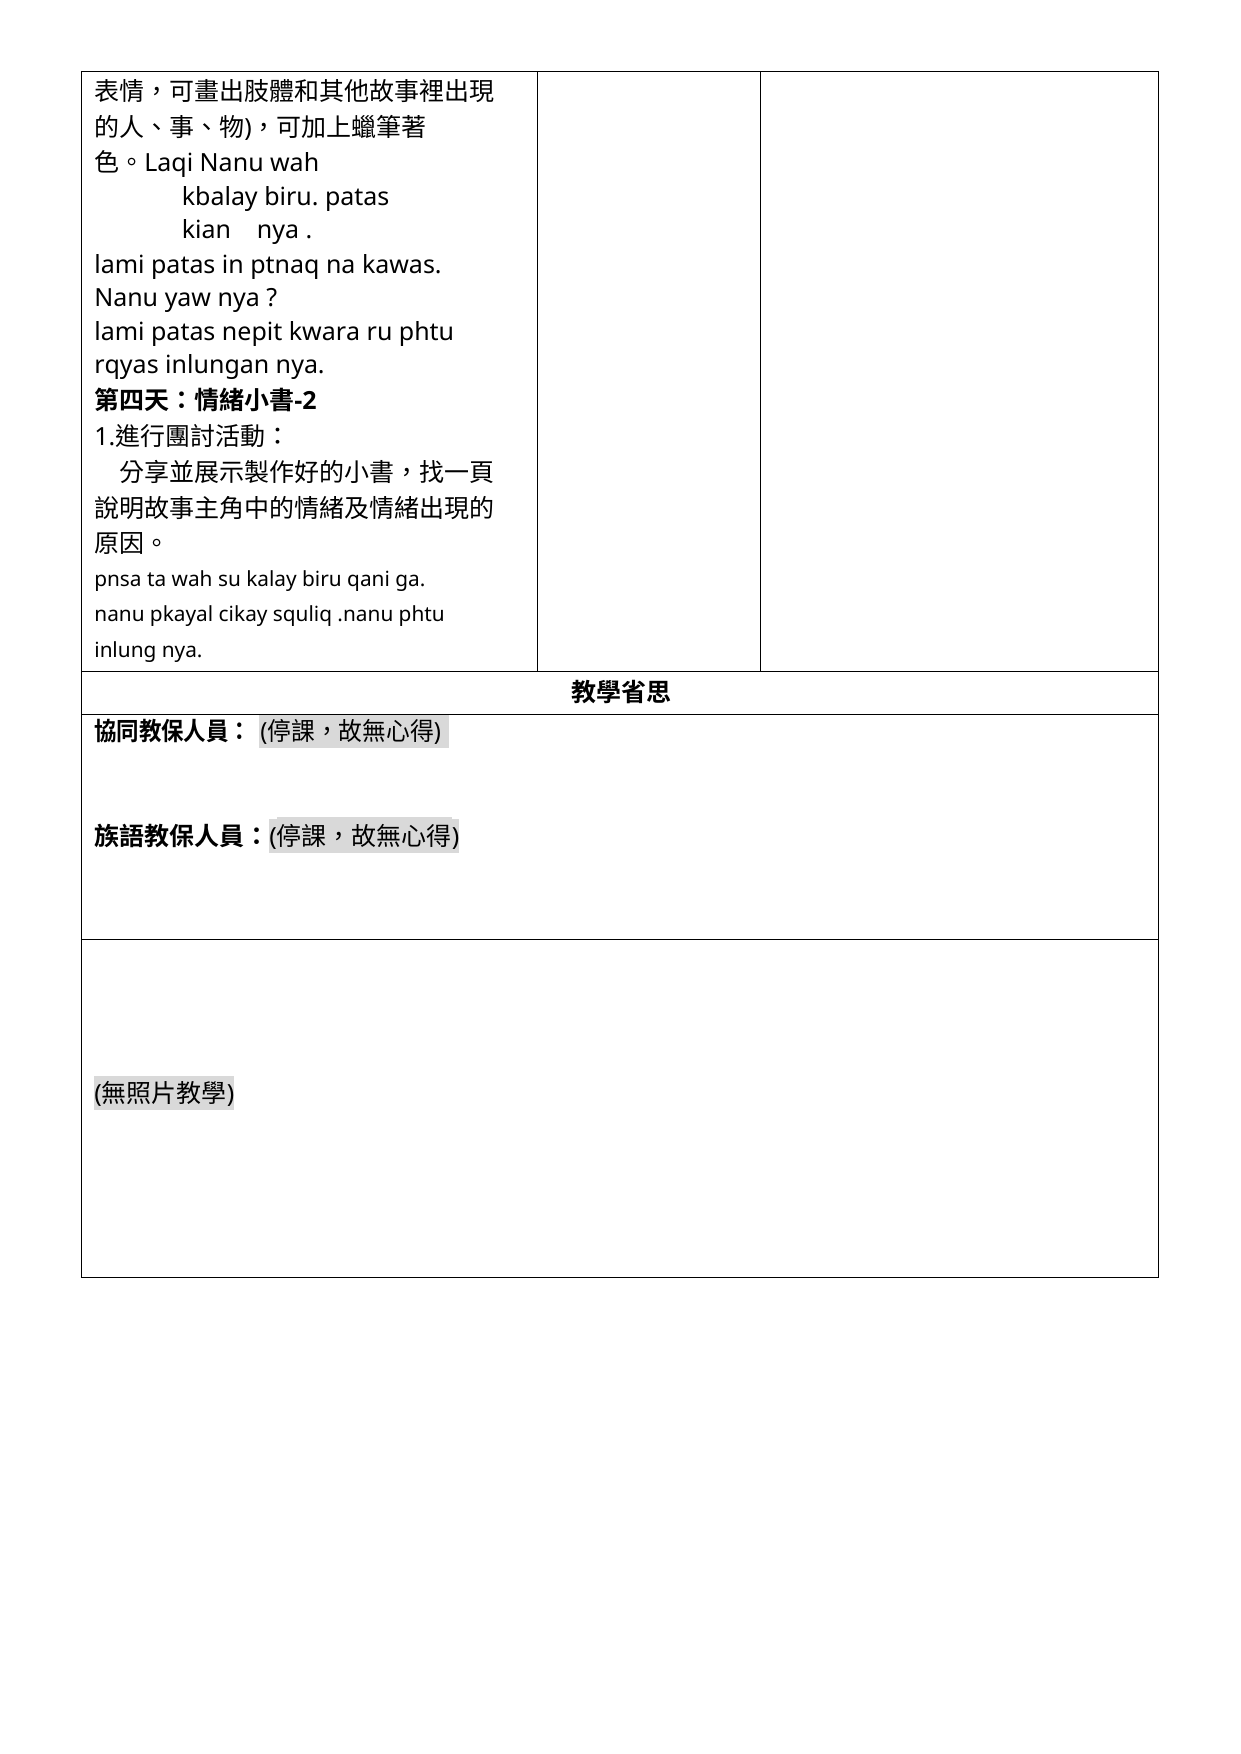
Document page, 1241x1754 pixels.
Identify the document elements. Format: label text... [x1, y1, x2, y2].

table_cell 教學省思 [82, 672, 1158, 714]
table_header [538, 72, 760, 671]
table_cell (無照片教學) [82, 940, 1158, 1277]
table_cell [449, 715, 1158, 748]
table_cell 族語教保人員：(停課，故無心得) [82, 748, 1158, 939]
table_cell (停課，故無心得) [259, 715, 449, 748]
table_header [761, 72, 1158, 671]
table_header 表情，可畫出肢體和其他故事裡出現的人、事、物)，可加上蠟筆著色。Laqi Nanu wah kbalay biru. patas kian nya . lami patas in ptnaq na kawas. Nanu yaw nya ? lami patas nepit kwara ru phtu rqyas inlungan nya. 第四天：情緒小書-2 1.進行團討活動： 分享並展示製作好的小書，找一頁說明故事主角中的情緒及情緒出現的原因。 pnsa ta wah su kalay biru qani ga. nanu pkayal cikay squliq .nanu phtu inlung nya. [82, 72, 537, 671]
table_cell 協同教保人員： [82, 715, 259, 748]
